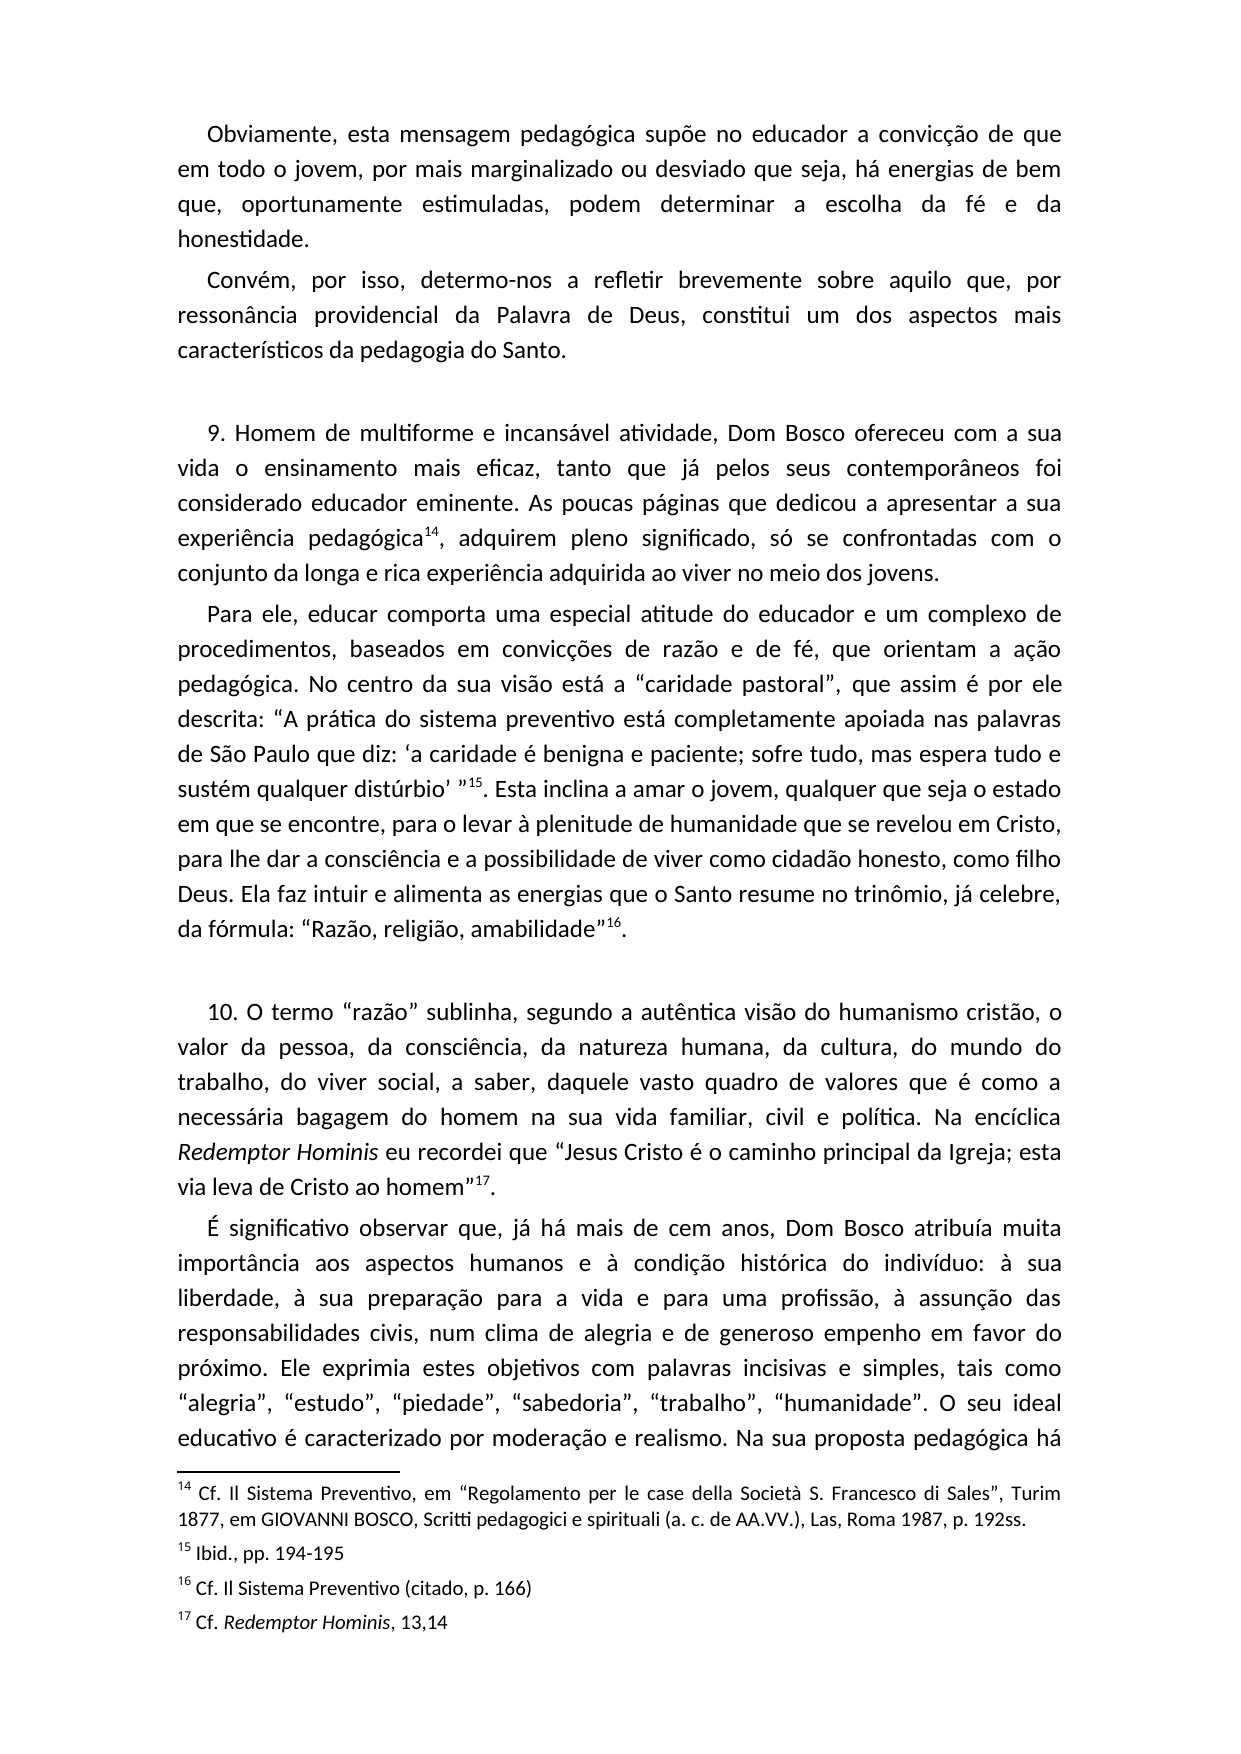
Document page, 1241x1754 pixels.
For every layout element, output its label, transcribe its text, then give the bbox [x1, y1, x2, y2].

text Para ele, educar comporta uma especial atitude do educador e um complexo de procedimentos, baseados em convicções de razão e de fé, que orientam a ação pedagógica. No centro da sua visão está a “caridade pastoral”, que assim é por ele descrita: “A prática do sistema preventivo está completamente apoiada nas palavras de São Paulo que diz: ‘a caridade é benigna e paciente; sofre tudo, mas espera tudo e sustém qualquer distúrbio’ ”. Esta inclina a amar o jovem, qualquer que seja o estado em que se encontre, para o levar à plenitude de humanidade que se revelou em Cristo, para lhe dar a consciência e a possibilidade de viver como cidadão honesto, como filho Deus. Ela faz intuir e alimenta as energias que o Santo resume no trinômio, já celebre, da fórmula: “Razão, religião, amabilidade”. [177, 598, 1063, 944]
text 10. O termo “razão” sublinha, segundo a autêntica visão do humanismo cristão, o valor da pessoa, da consciência, da natureza humana, da cultura, do mundo do trabalho, do viver social, a saber, daquele vasto quadro de valores que é como a necessária bagagem do homem na sua vida familiar, civil e política. Na encíclica Redemptor Hominis eu recordei que “Jesus Cristo é o caminho principal da Igreja; esta via leva de Cristo ao homem”. [177, 996, 1063, 1201]
text 9. Homem de multiforme e incansável atividade, Dom Bosco ofereceu com a sua vida o ensinamento mais eficaz, tanto que já pelos seus contemporâneos foi considerado educador eminente. As poucas páginas que dedicou a apresentar a sua experiência pedagógica, adquirem pleno significado, só se confrontadas com o conjunto da longa e rica experiência adquirida ao viver no meio dos jovens. [177, 417, 1063, 587]
text Convém, por isso, determo-nos a refletir brevemente sobre aquilo que, por ressonância providencial da Palavra de Deus, constitui um dos aspectos mais característicos da pedagogia do Santo. [177, 264, 1063, 365]
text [177, 1212, 1063, 1452]
text Obviamente, esta mensagem pedagógica supõe no educador a convicção de que em todo o jovem, por mais marginalizado ou desviado que seja, há energias de bem que, oportunamente estimuladas, podem determinar a escolha da fé e da honestidade. [177, 118, 1063, 254]
